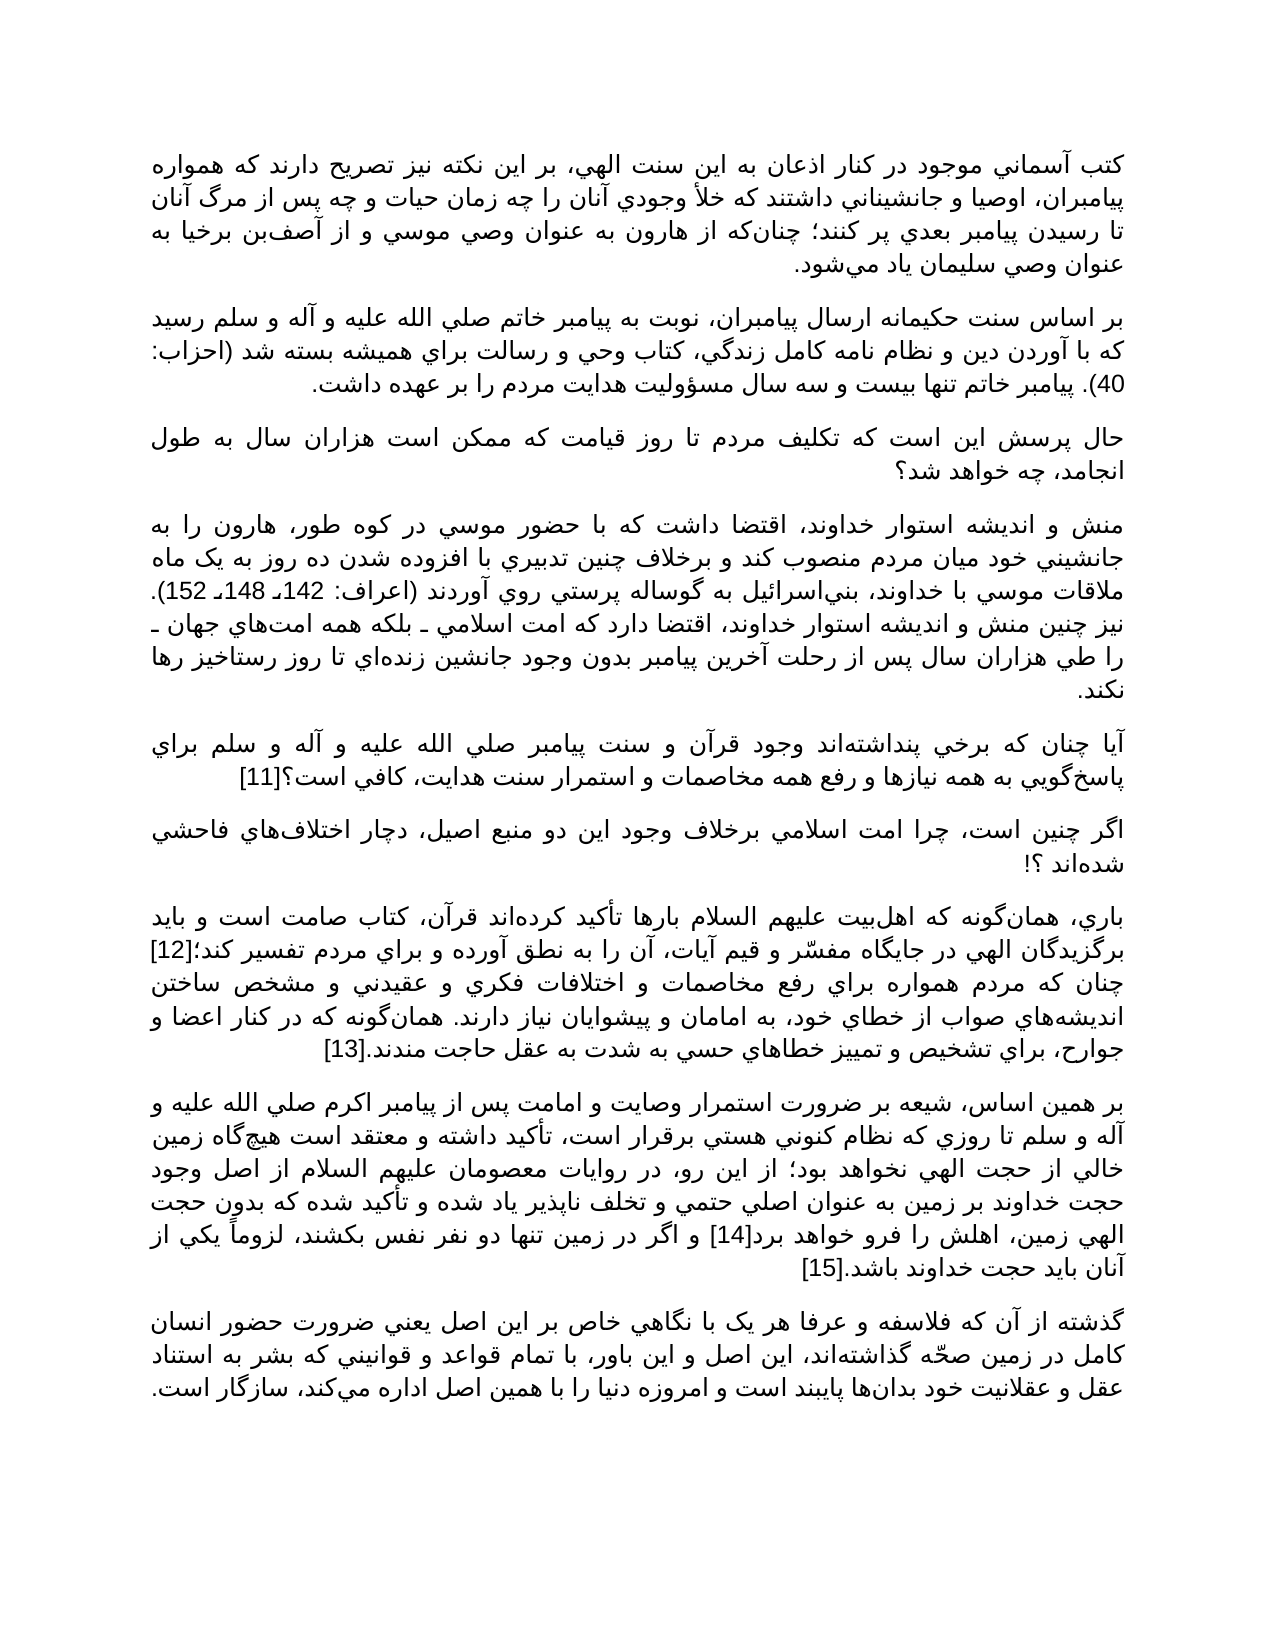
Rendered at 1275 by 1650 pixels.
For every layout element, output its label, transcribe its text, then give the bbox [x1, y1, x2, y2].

text حال پرسش اين است که تکليف مردم تا روز قيامت که ممکن است هزاران سال به طول انجامد، چه خواهد شد؟ [150, 423, 1125, 484]
text اگر چنين است، چرا امت اسلامي برخلاف وجود اين دو منبع اصيل، دچار اختلاف‌هاي فاحشي شده‌اند ؟! [150, 816, 1125, 877]
text گذشته از آن که فلاسفه و عرفا هر يک با نگاهي خاص بر اين اصل يعني ضرورت حضور انسان کامل در زمين صحّه گذاشته‌اند، اين اصل و اين باور، با تمام قواعد و قوانيني که بشر به استناد عقل و عقلانيت خود بدان‌ها پايبند است و امروزه دنيا را با همين اصل اداره مي‌کند، سازگار است. [150, 1307, 1125, 1402]
text بر اساس سنت حکيمانه ارسال پيامبران، نوبت به پيامبر خاتم صلي الله عليه و آله و سلم رسيد که با آوردن دين و نظام نامه کامل زندگي، کتاب وحي و رسالت براي هميشه بسته شد (احزاب: 40). پيامبر خاتم تنها بيست و سه سال مسؤوليت هدايت مردم را بر عهده داشت. [150, 303, 1125, 398]
text منش و انديشه استوار خداوند، اقتضا داشت که با حضور موسي در کوه طور، هارون را به جانشيني خود ميان مردم منصوب کند و برخلاف چنين تدبيري با افزوده شدن ده روز به يک ماه ملاقات موسي با خداوند، بني‌اسرائيل به گوساله پرستي روي آوردند (اعراف: 142، 148، 152). نيز چنين منش و انديشه استوار خداوند، اقتضا دارد که امت اسلامي ـ بلکه همه امت‌هاي جهان ـ را طي هزاران سال پس از رحلت آخرين پيامبر بدون وجود جانشين زنده‌اي تا روز رستاخيز رها نکند. [150, 510, 1125, 703]
text آيا چنان که برخي پنداشته‌اند وجود قرآن و سنت پيامبر صلي الله عليه و آله و سلم براي پاسخ‌گويي به همه نيازها و رفع همه مخاصمات و استمرار سنت هدايت، کافي است؟[11] [150, 729, 1125, 790]
text باري، همان‌گونه که اهل‌بيت عليهم السلام بارها تأکيد کرده‌اند قرآن، کتاب صامت است و بايد برگزيدگان الهي در جايگاه مفسّر و قيم آيات، آن را به نطق آورده و براي مردم تفسير کند؛[12] چنان که مردم همواره براي رفع مخاصمات و اختلافات فکري و عقيدني و مشخص ساختن انديشه‌هاي صواب از خطاي خود، به امامان و پيشوايان نياز دارند. همان‌گونه که در کنار اعضا و جوارح، براي تشخيص و تمييز خطاهاي حسي به شدت به عقل حاجت‌ مندند.[13] [150, 902, 1125, 1063]
text بر همين اساس، شيعه بر ضرورت استمرار وصايت و امامت پس از پيامبر اکرم صلي الله عليه و آله و سلم تا روزي که نظام کنوني هستي برقرار است، تأکيد داشته و معتقد است هيچ‌گاه زمين خالي از حجت الهي نخواهد بود؛ از اين رو، در روايات معصومان عليهم السلام از اصل وجود حجت خداوند بر زمين به عنوان اصلي حتمي و تخلف ناپذير ياد شده و تأکيد شده که بدون حجت الهي زمين، اهلش را فرو خواهد برد[14] و اگر در زمين تنها دو نفر نفس بکشند، لزوماً يکي از آنان بايد حجت خداوند باشد.[15] [150, 1088, 1125, 1282]
text کتب آسماني موجود در کنار اذعان به اين سنت الهي، بر اين نکته نيز تصريح دارند که همواره پيامبران، اوصيا و جانشيناني داشتند که خلأ وجودي آنان را چه زمان حيات و چه پس از مرگ آنان تا رسيدن پيامبر بعدي پر كنند؛ چنان‌که از هارون به عنوان وصي موسي و از آصف‌بن برخيا به عنوان وصي سليمان ياد مي‌شود. [150, 150, 1125, 278]
